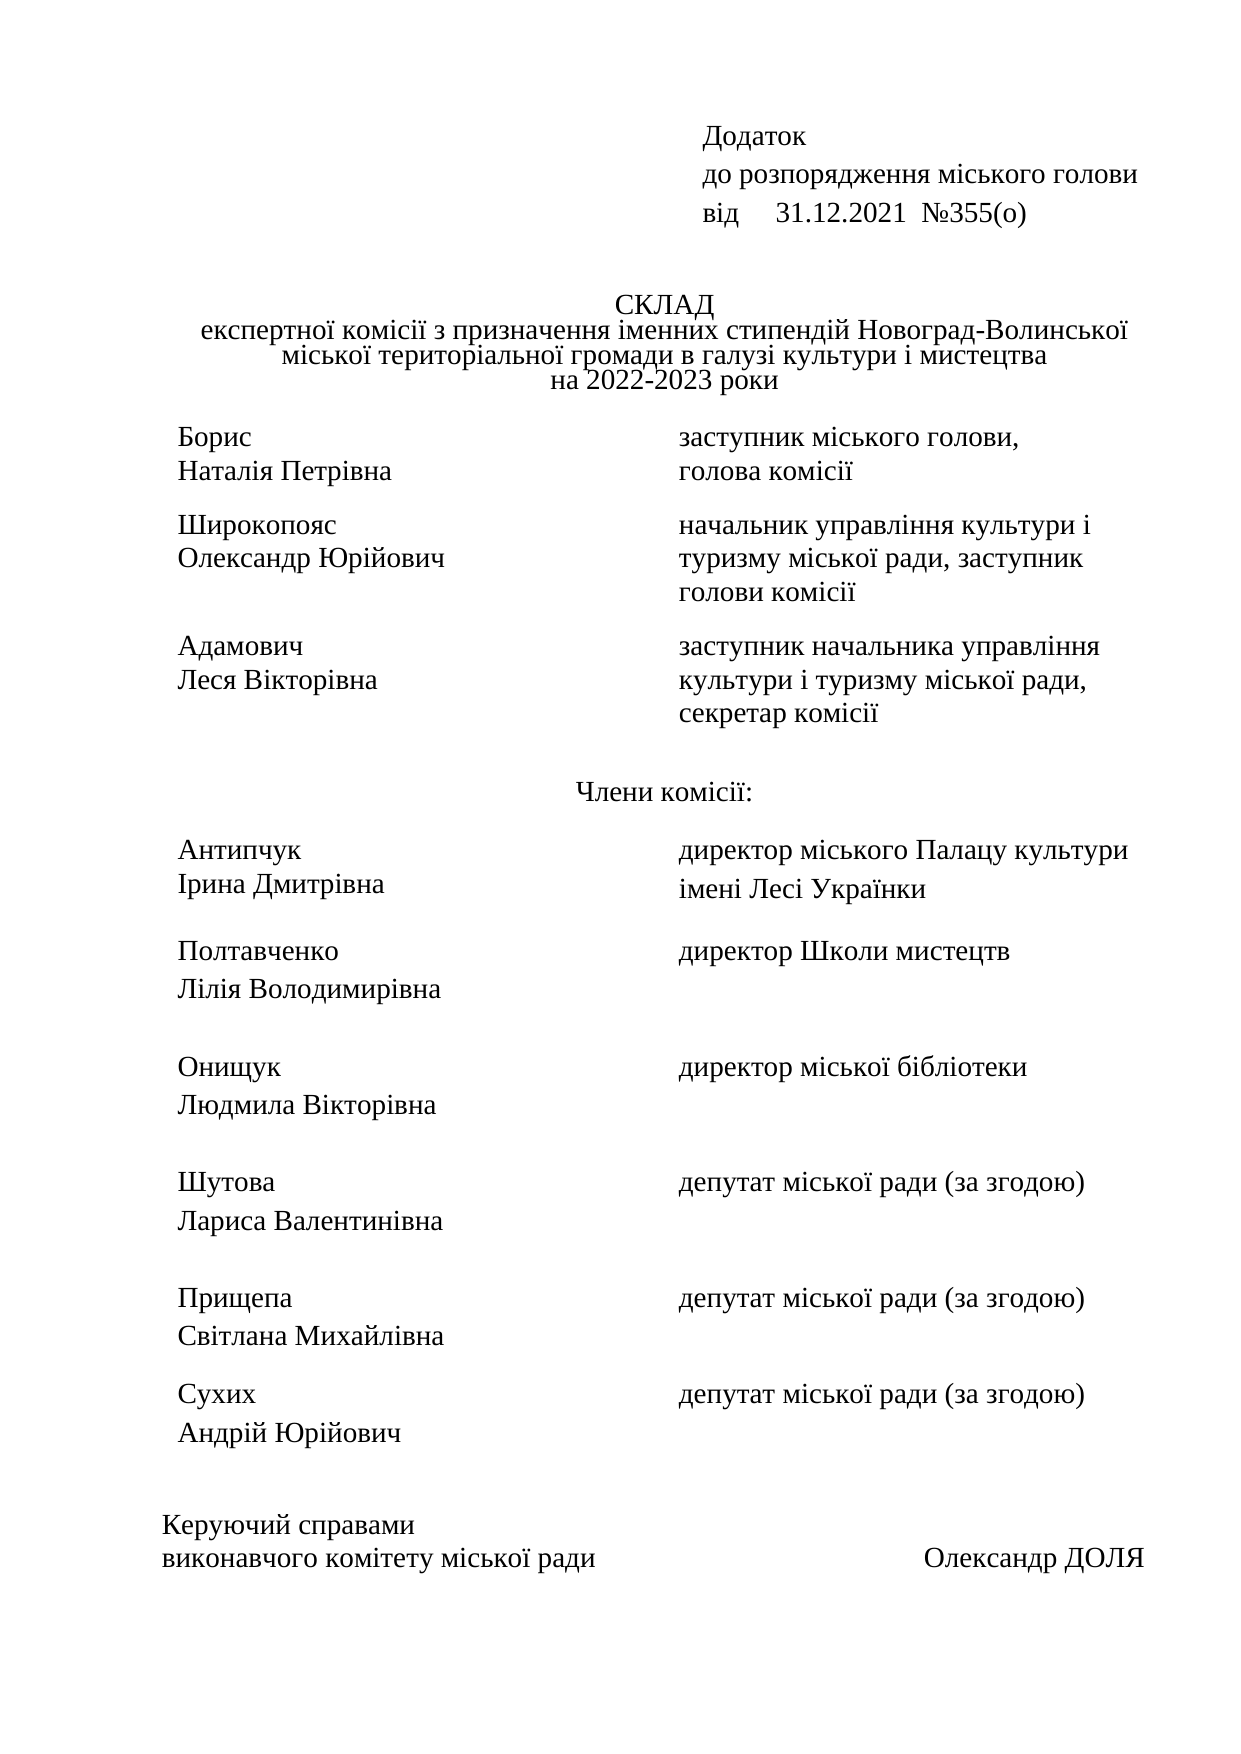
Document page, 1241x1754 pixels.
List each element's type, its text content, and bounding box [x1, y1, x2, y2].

table_cell директор міської бібліотеки [668, 1049, 1163, 1164]
table_header Борис Наталія Петрівна [166, 419, 667, 507]
table_cell Члени комісії: [166, 774, 1163, 832]
table_cell начальник управління культури і туризму міської ради, заступник голови комісії [668, 507, 1163, 628]
text Керуючий справами [103, 1507, 1152, 1541]
table_cell Шутова Лариса Валентинівна [166, 1164, 667, 1280]
table_cell Антипчук Ірина Дмитрівна [166, 833, 667, 933]
table_cell директор Школи мистецтв [668, 933, 1163, 1049]
table_header заступник міського голови, голова комісії [668, 419, 1163, 507]
text СКЛАД [177, 294, 1152, 319]
table_cell Широкопояс Олександр Юрійович [166, 507, 667, 628]
table_cell депутат міської ради (за згодою) [668, 1377, 1163, 1473]
table_cell депутат міської ради (за згодою) [668, 1164, 1163, 1280]
table_cell Полтавченко Лілія Володимирівна [166, 933, 667, 1049]
table_cell Онищук Людмила Вікторівна [166, 1049, 667, 1164]
table_cell Прищепа Світлана Михайлівна [166, 1280, 667, 1377]
table_cell директор міського Палацу культури імені Лесі Українки [668, 833, 1163, 933]
table_cell Сухих Андрій Юрійович [166, 1377, 667, 1473]
table_cell заступник начальника управління культури і туризму міської ради, секретар комісії [668, 629, 1163, 774]
text виконавчого комітету міської ради Олександр ДОЛЯ [103, 1541, 1152, 1574]
text Додаток до розпорядження міського голови від 31.12.2021 №355(о) [702, 118, 1152, 229]
text експертної комісії з призначення іменних стипендій Новоград-Волинської міської територіальної громади в галузі культури і мистецтва на 2022-2023 роки [177, 319, 1152, 394]
table_cell Адамович Леся Вікторівна [166, 629, 667, 774]
table_cell депутат міської ради (за згодою) [668, 1280, 1163, 1377]
